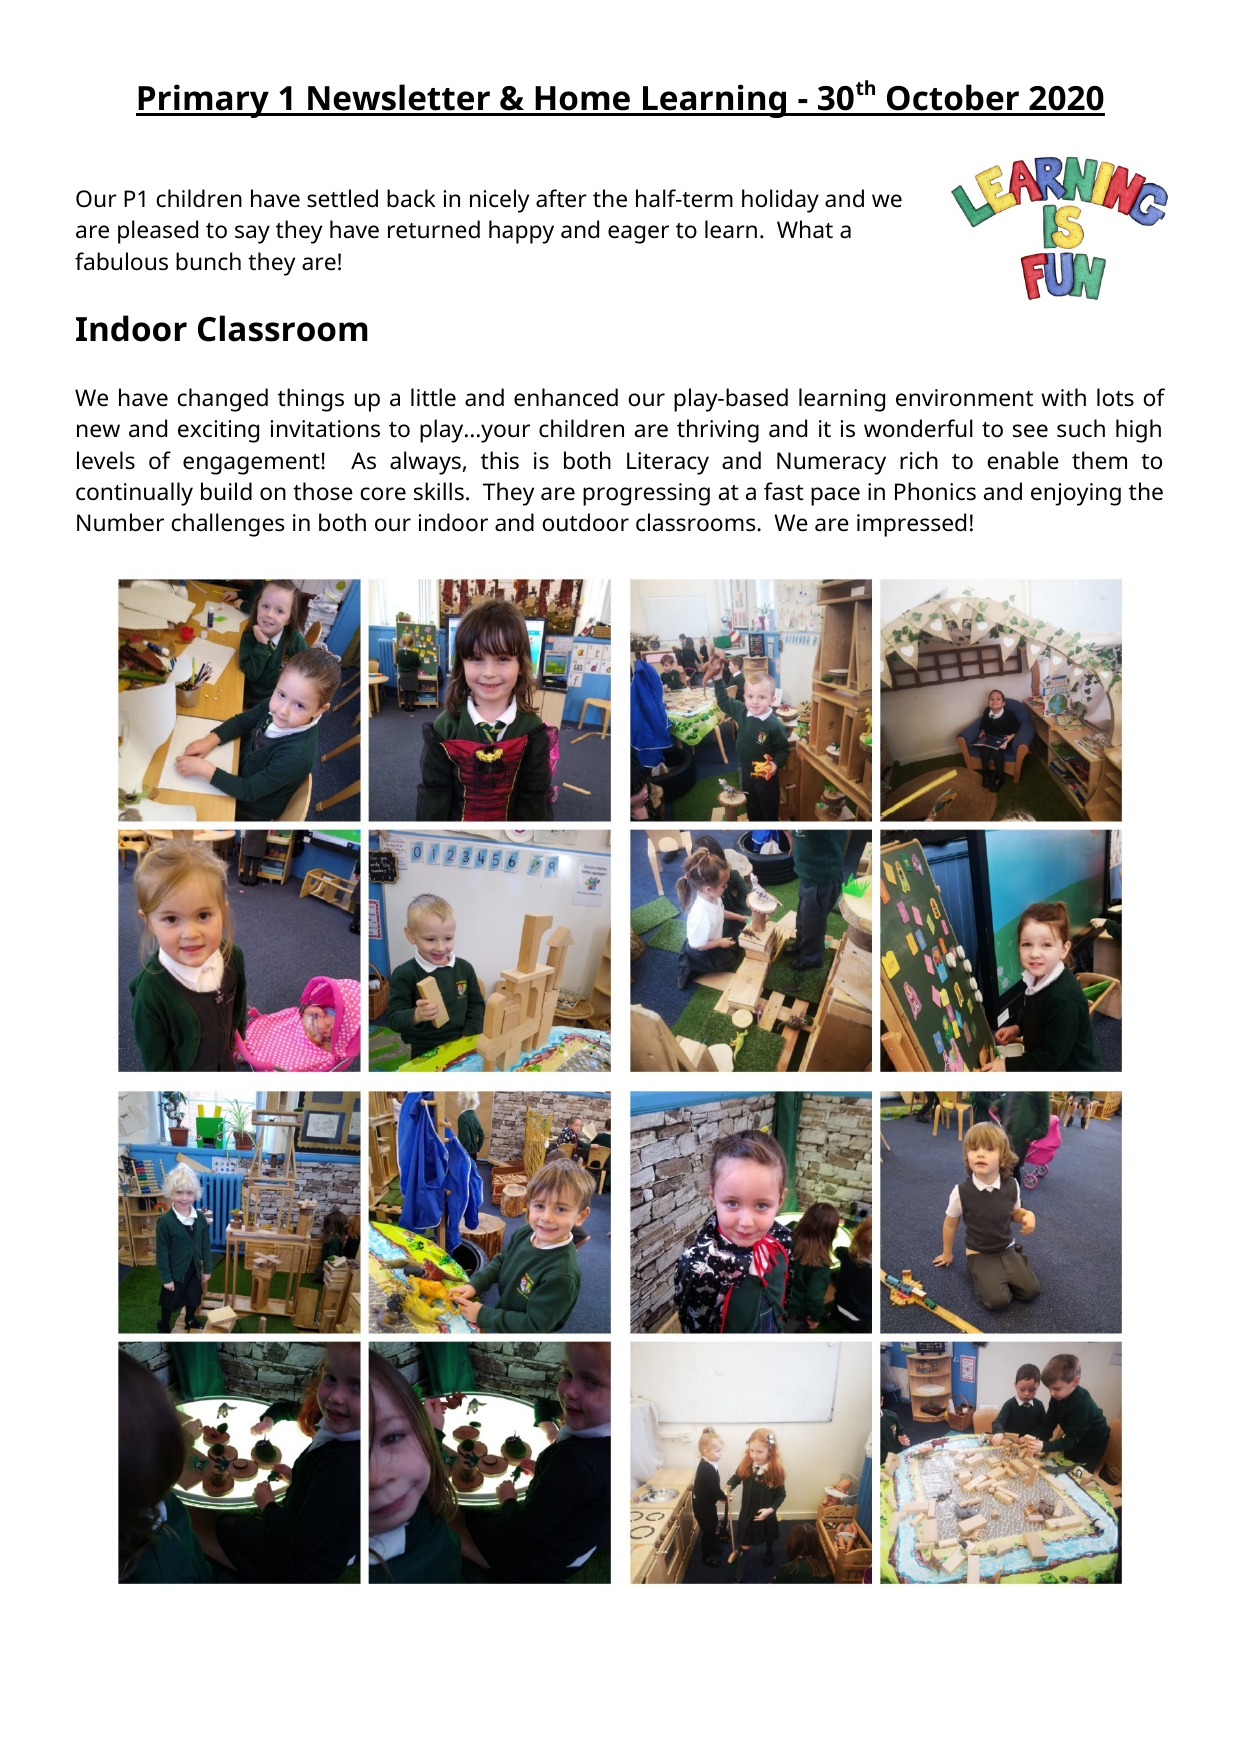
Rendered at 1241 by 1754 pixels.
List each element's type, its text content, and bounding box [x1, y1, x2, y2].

text Indoor Classroom [75, 305, 1165, 351]
text We have changed things up a little and enhanced our play-based learning environment with lots of new and exciting invitations to play…your children are thriving and it is wonderful to see such high levels of engagement! As always, this is both Literacy and Numeracy rich to enable them to continually build on those core skills. They are progressing at a fast pace in Phonics and enjoying the Number challenges in both our indoor and outdoor classrooms. We are impressed! [75, 382, 1165, 538]
picture [108, 569, 1132, 1594]
text Our P1 children have settled back in nicely after the half-term holiday and we are pleased to say they have returned happy and eager to learn. What a fabulous bunch they are! [75, 183, 949, 277]
text Primary 1 Newsletter & Home Learning - 30th October 2020 [75, 75, 1165, 120]
picture [949, 155, 1169, 301]
